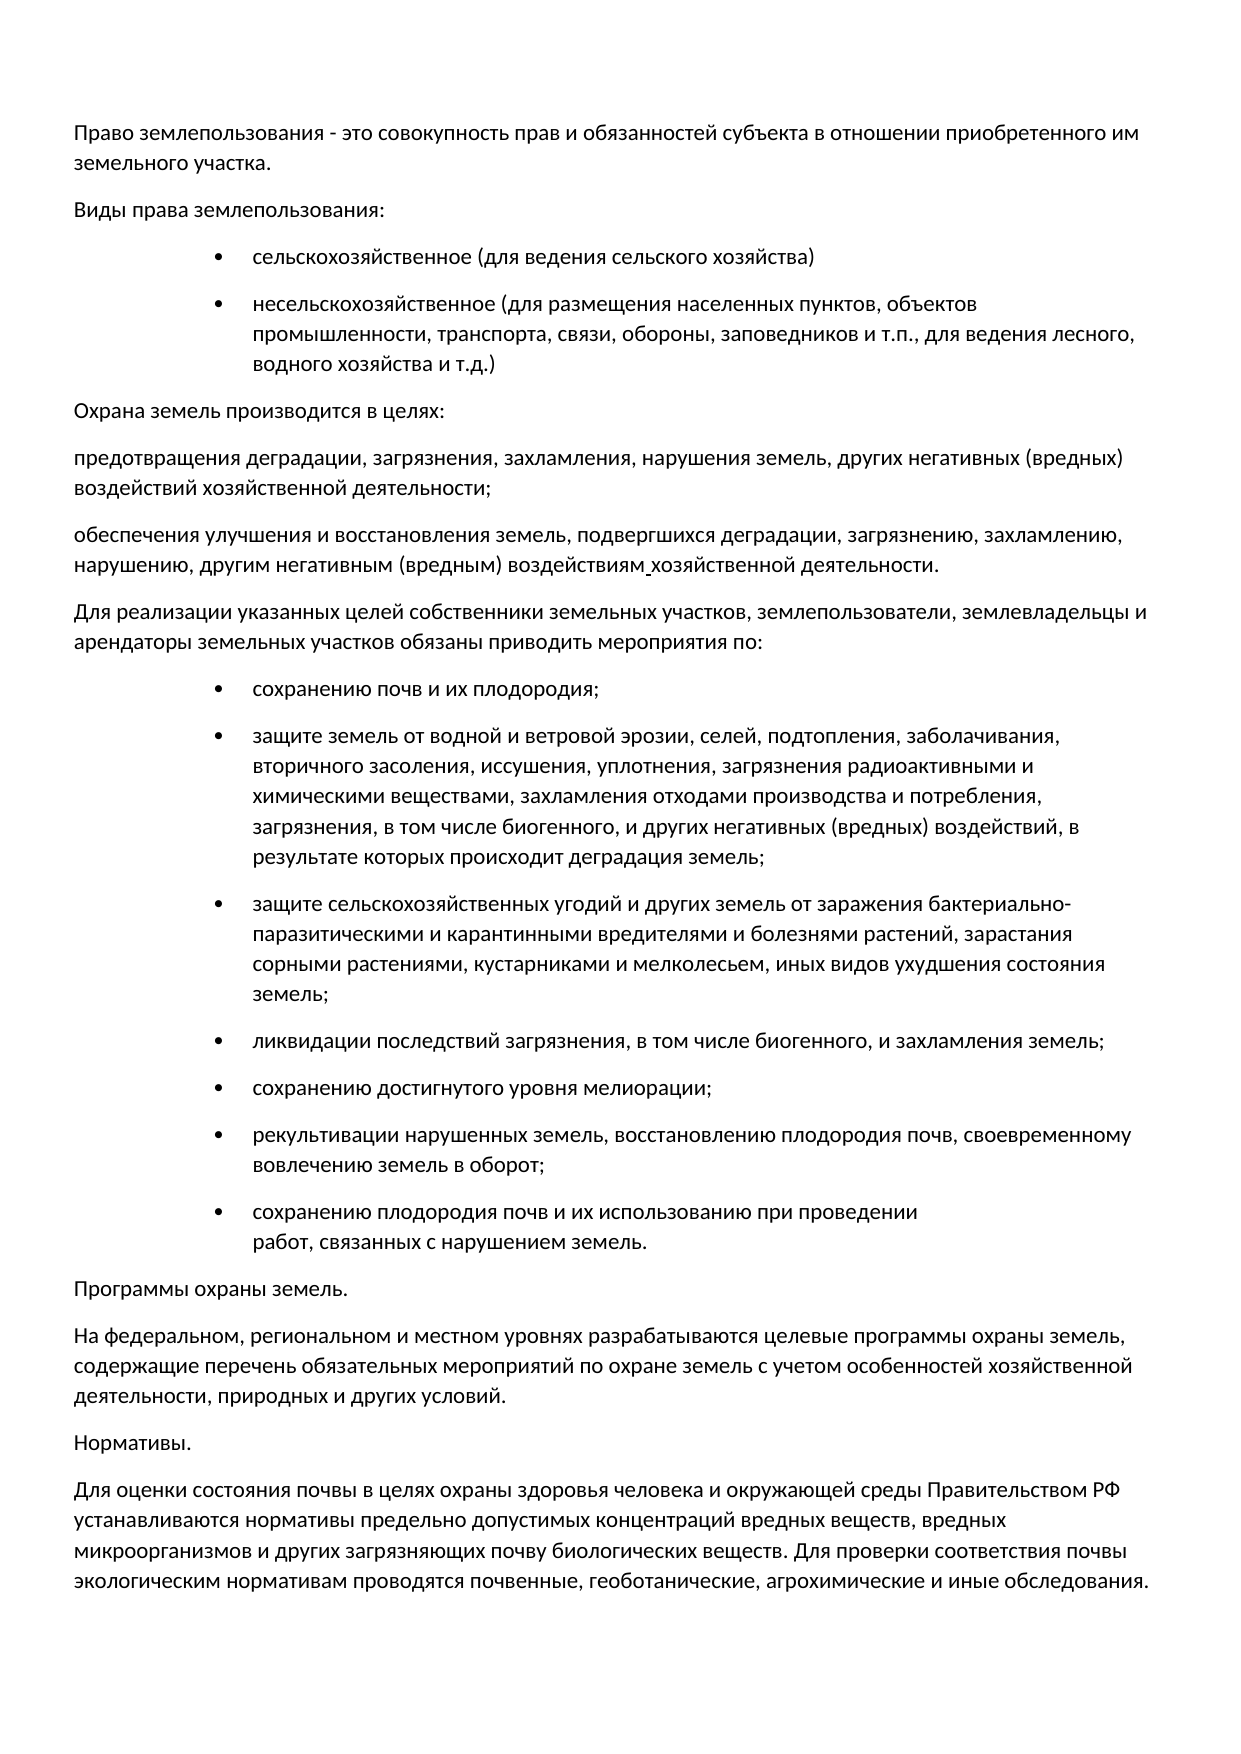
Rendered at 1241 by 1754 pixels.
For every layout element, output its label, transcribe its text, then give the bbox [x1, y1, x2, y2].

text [74, 1475, 1152, 1594]
text обеспечения улучшения и восстановления земель, подвергшихся деградации, загрязнению, захламлению, нарушению, другим негативным (вредным) воздействиям хозяйственной деятельности. [74, 520, 1152, 578]
list защите земель от водной и ветровой эрозии, селей, подтопления, заболачивания, вторичного засоления, иссушения, уплотнения, загрязнения радиоактивными и химическими веществами, захламления отходами производства и потребления, загрязнения, в том числе биогенного, и других негативных (вредных) воздействий, в результате которых происходит деградация земель; [215, 721, 1152, 870]
list защите сельскохозяйственных угодий и других земель от заражения бактериально-паразитическими и карантинными вредителями и болезнями растений, зарастания сорными растениями, кустарниками и мелколесьем, иных видов ухудшения состояния земель; [215, 889, 1152, 1008]
list рекультивации нарушенных земель, восстановлению плодородия почв, своевременному вовлечению земель в оборот; [215, 1120, 1152, 1178]
list несельскохозяйственное (для размещения населенных пунктов, объектов промышленности, транспорта, связи, обороны, заповедников и т.п., для ведения лесного, водного хозяйства и т.д.) [215, 289, 1152, 377]
list сельскохозяйственное (для ведения сельского хозяйства) [215, 242, 1152, 270]
text Программы охраны земель. [74, 1274, 1152, 1302]
list ликвидации последствий загрязнения, в том числе биогенного, и захламления земель; [215, 1026, 1152, 1054]
text На федеральном, региональном и местном уровнях разрабатываются целевые программы охраны земель, содержащие перечень обязательных мероприятий по охране земель с учетом особенностей хозяйственной деятельности, природных и других условий. [74, 1321, 1152, 1410]
list сохранению почв и их плодородия; [215, 674, 1152, 702]
text Виды права землепользования: [74, 195, 1152, 223]
list сохранению достигнутого уровня мелиорации; [215, 1073, 1152, 1101]
text Для реализации указанных целей собственники земельных участков, землепользователи, землевладельцы и арендаторы земельных участков обязаны приводить мероприятия по: [74, 597, 1152, 656]
text предотвращения деградации, загрязнения, захламления, нарушения земель, других негативных (вредных) воздействий хозяйственной деятельности; [74, 443, 1152, 501]
list сохранению плодородия почв и их использованию при проведении работ, связанных с нарушением земель. [215, 1197, 1152, 1256]
text Охрана земель производится в целях: [74, 396, 1152, 424]
text Право землепользования - это совокупность прав и обязанностей субъекта в отношении приобретенного им земельного участка. [74, 118, 1152, 176]
text Нормативы. [74, 1428, 1152, 1457]
